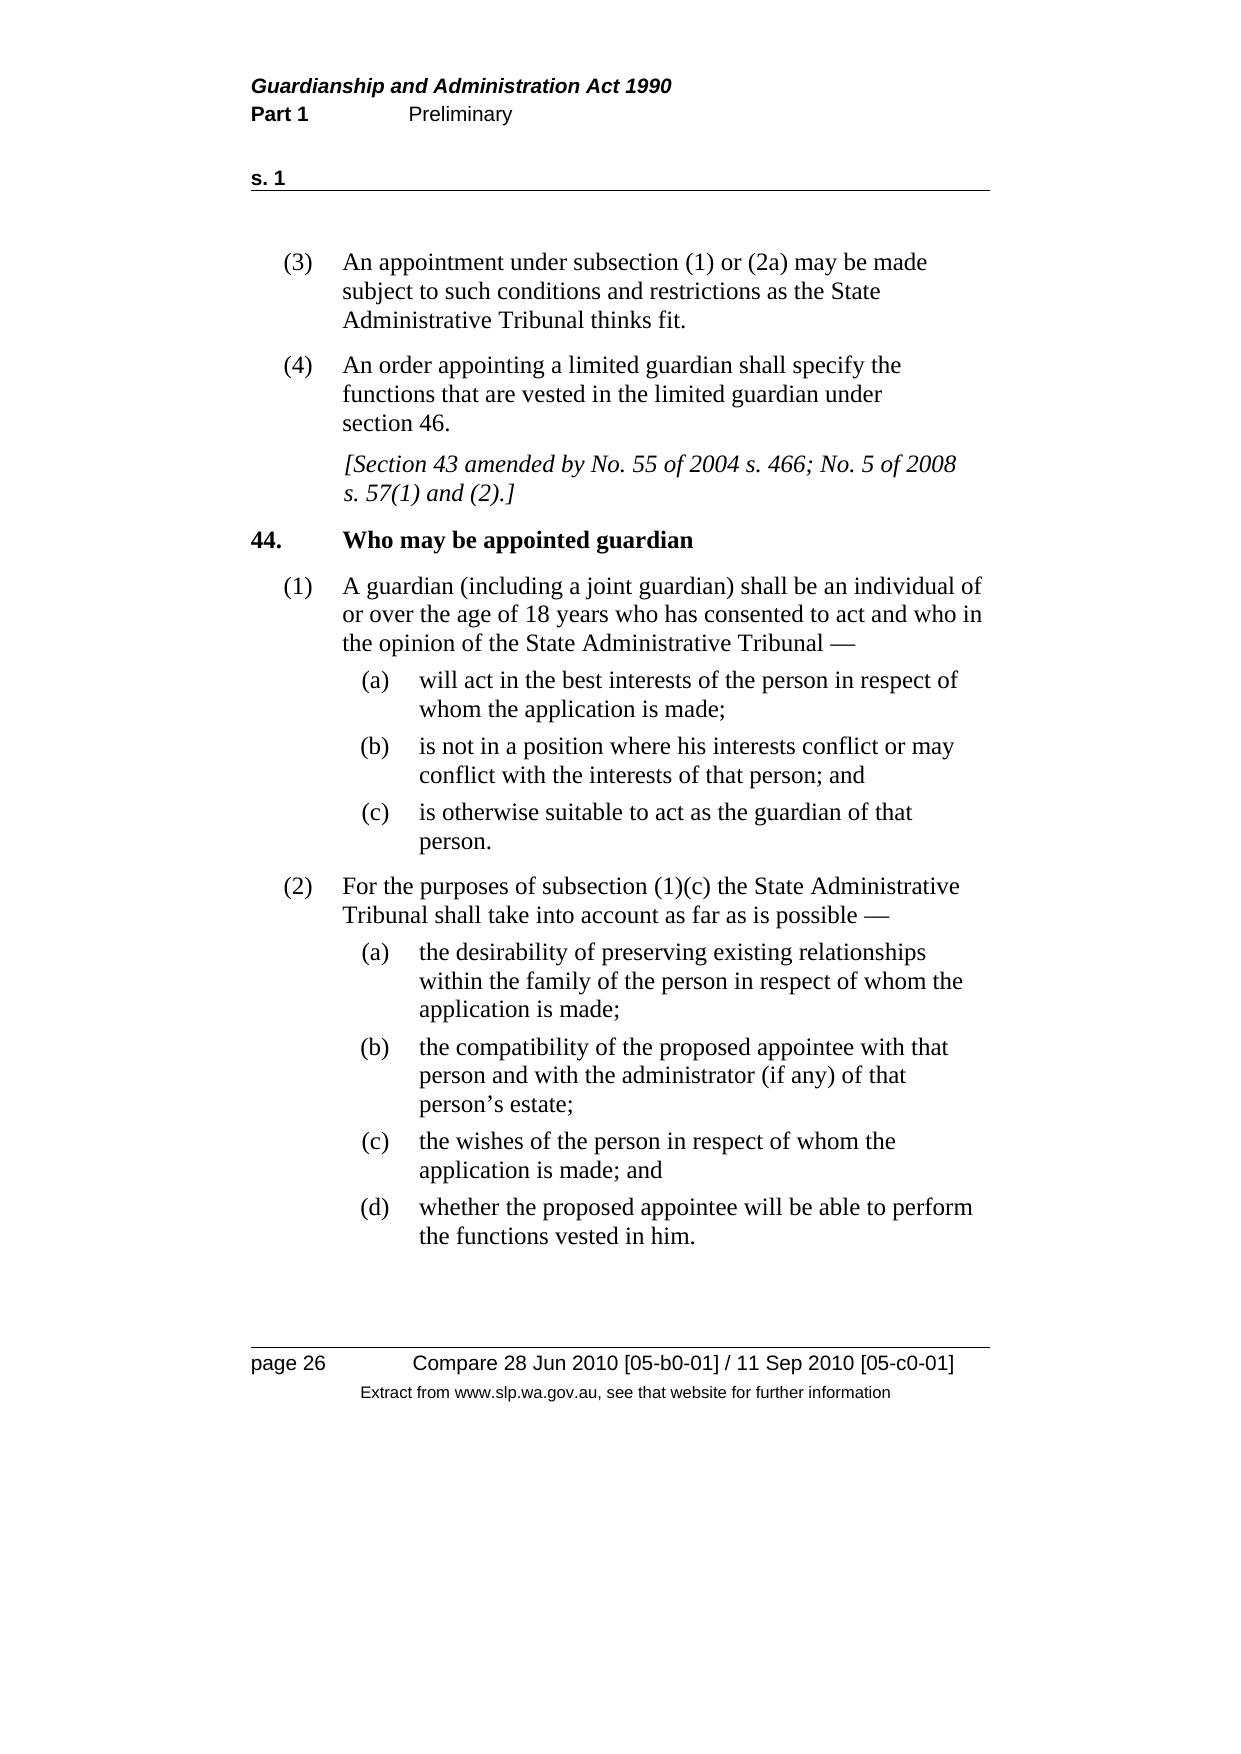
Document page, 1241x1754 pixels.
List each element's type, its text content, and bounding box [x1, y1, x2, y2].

text (b) is not in a position where his interests conflict or may conflict with the interests of that person; and [251, 731, 990, 789]
text (a) will act in the best interests of the person in respect of whom the application is made; [251, 665, 990, 723]
text (1) A guardian (including a joint guardian) shall be an individual of or over the age of 18 years who has consented to act and who in the opinion of the State Administrative Tribunal — [251, 571, 990, 657]
text (a) the desirability of preserving existing relationships within the family of the person in respect of whom the application is made; [251, 937, 990, 1023]
text (c) is otherwise suitable to act as the guardian of that person. [251, 797, 990, 854]
text (d) whether the proposed appointee will be able to perform the functions vested in him. [251, 1192, 990, 1249]
text (c) the wishes of the person in respect of whom the application is made; and [251, 1126, 990, 1184]
subtitle 44. Who may be appointed guardian [251, 525, 990, 554]
text (2) For the purposes of subsection (1)(c) the State Administrative Tribunal shall take into account as far as is possible — [251, 871, 990, 929]
text (3) An appointment under subsection (1) or (2a) may be made subject to such conditions and restrictions as the State Administrative Tribunal thinks fit. [251, 247, 990, 334]
text (b) the compatibility of the proposed appointee with that person and with the administrator (if any) of that person’s estate; [251, 1032, 990, 1118]
text [Section 43 amended by No. 55 of 2004 s. 466; No. 5 of 2008 s. 57(1) and (2).] [251, 449, 990, 507]
text (4) An order appointing a limited guardian shall specify the functions that are vested in the limited guardian under section 46. [251, 350, 990, 437]
